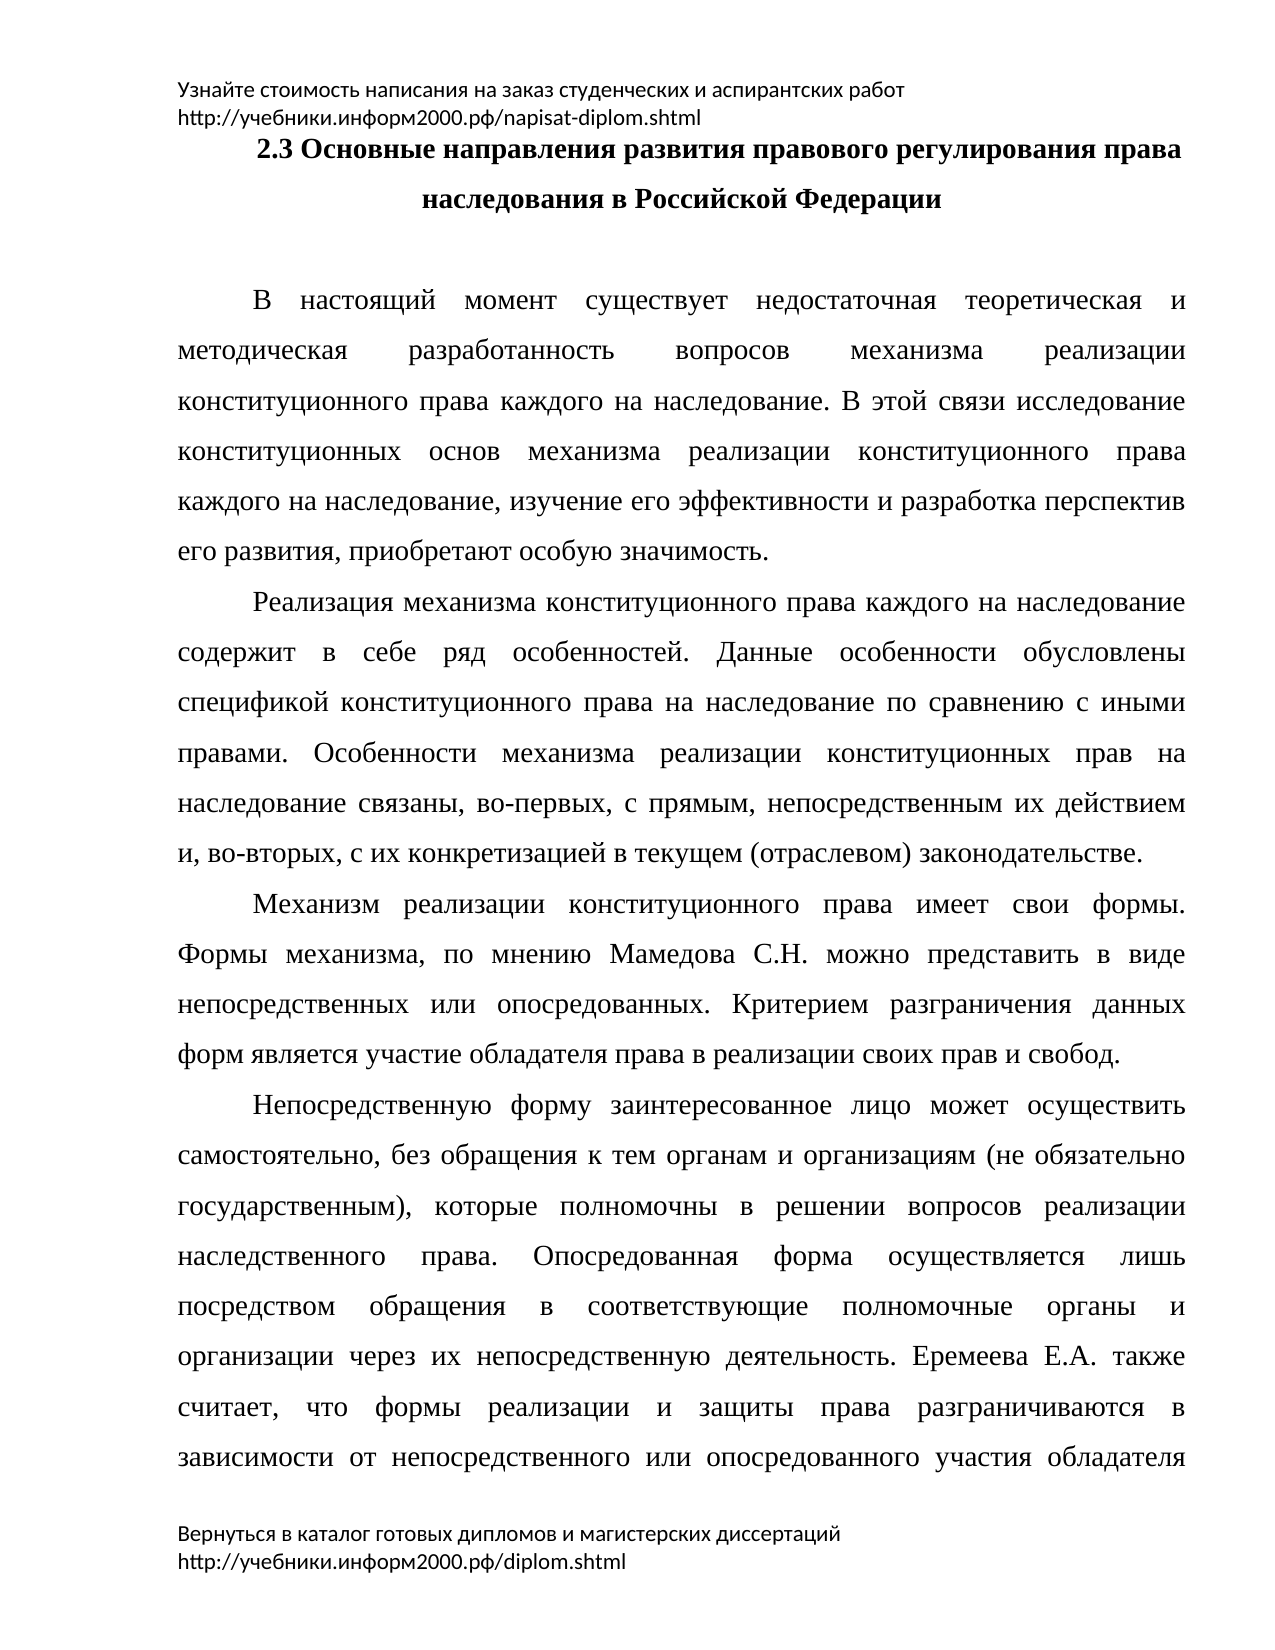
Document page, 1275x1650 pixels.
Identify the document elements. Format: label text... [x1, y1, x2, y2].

text Реализация механизма конституционного права каждого на наследование содержит в себе ряд особенностей. Данные особенности обусловлены спецификой конституционного права на наследование по сравнению с иными правами. Особенности механизма реализации конституционных прав на наследование связаны, во-первых, с прямым, непосредственным их действием и, во-вторых, с их конкретизацией в текущем (отраслевом) законодательстве. [177, 584, 1186, 869]
text Механизм реализации конституционного права имеет свои формы. Формы механизма, по мнению Мамедова С.Н. можно представить в виде непосредственных или опосредованных. Критерием разграничения данных форм является участие обладателя права в реализации своих прав и свобод. [177, 886, 1186, 1070]
text В настоящий момент существует недостаточная теоретическая и методическая разработанность вопросов механизма реализации конституционного права каждого на наследование. В этой связи исследование конституционных основ механизма реализации конституционного права каждого на наследование, изучение его эффективности и разработка перспектив его развития, приобретают особую значимость. [177, 282, 1186, 567]
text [177, 1087, 1186, 1473]
text 2.3 Основные направления развития правового регулирования права наследования в Российской Федерации [177, 131, 1186, 215]
